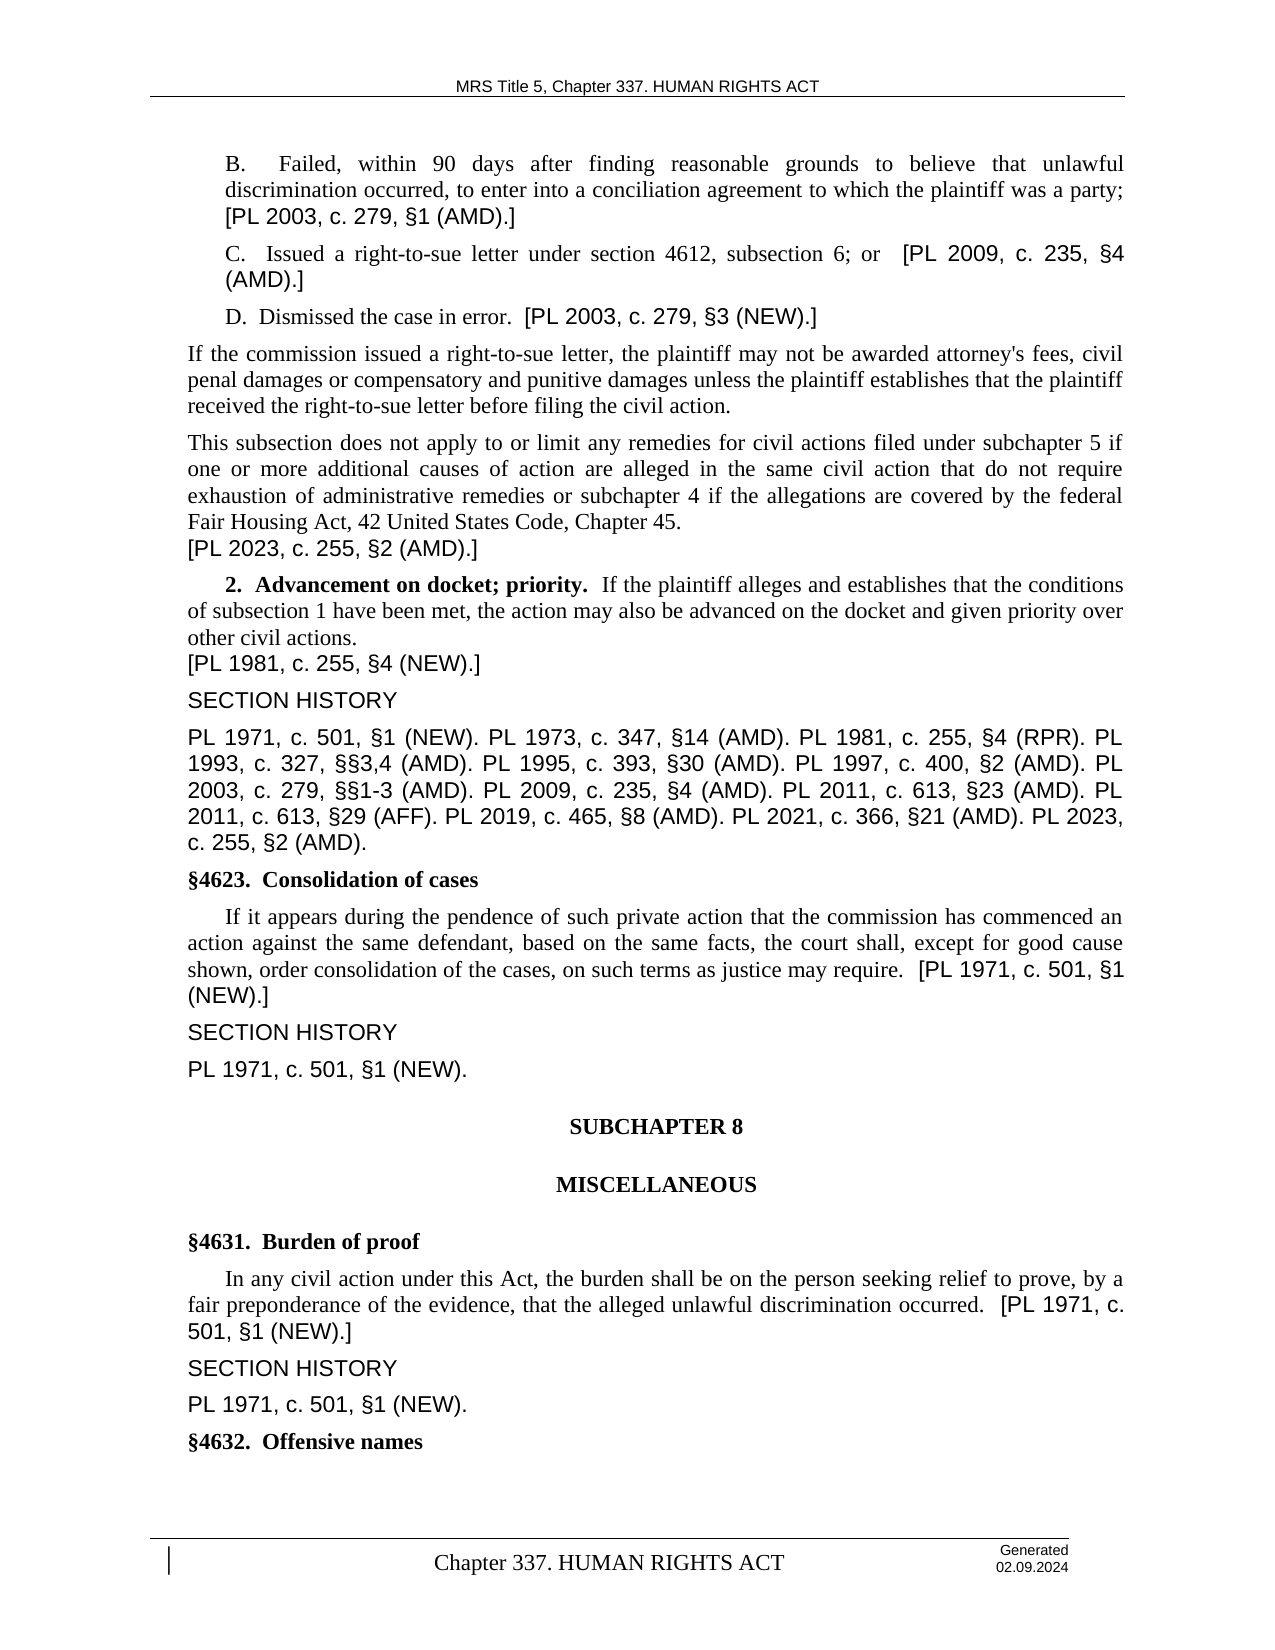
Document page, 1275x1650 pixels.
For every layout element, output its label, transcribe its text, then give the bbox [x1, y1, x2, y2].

text If the commission issued a right-to-sue letter, the plaintiff may not be awarded attorney's fees, civil penal damages or compensatory and punitive damages unless the plaintiff establishes that the plaintiff received the right-to-sue letter before filing the civil action. [187, 339, 1125, 419]
text In any civil action under this Act, the burden shall be on the person seeking relief to prove, by a fair preponderance of the evidence, that the alleged unlawful discrimination occurred. [PL 1971, c. 501, §1 (NEW).] [187, 1265, 1125, 1344]
text D. Dismissed the case in error. [PL 2003, c. 279, §3 (NEW).] [225, 303, 1125, 329]
text §4631. Burden of proof [187, 1228, 1125, 1255]
text This subsection does not apply to or limit any remedies for civil actions filed under subchapter 5 if one or more additional causes of action are alleged in the same civil action that do not require exhaustion of administrative remedies or subchapter 4 if the allegations are covered by the federal Fair Housing Act, 42 United States Code, Chapter 45. [187, 429, 1125, 534]
text C. Issued a right-to-sue letter under section 4612, subsection 6; or [PL 2009, c. 235, §4 (AMD).] [225, 239, 1125, 292]
text PL 1971, c. 501, §1 (NEW). PL 1973, c. 347, §14 (AMD). PL 1981, c. 255, §4 (RPR). PL 1993, c. 327, §§3,4 (AMD). PL 1995, c. 393, §30 (AMD). PL 1997, c. 400, §2 (AMD). PL 2003, c. 279, §§1-3 (AMD). PL 2009, c. 235, §4 (AMD). PL 2011, c. 613, §23 (AMD). PL 2011, c. 613, §29 (AFF). PL 2019, c. 465, §8 (AMD). PL 2021, c. 366, §21 (AMD). PL 2023, c. 255, §2 (AMD). [187, 724, 1125, 856]
text PL 1971, c. 501, §1 (NEW). [187, 1056, 1125, 1082]
text SECTION HISTORY [187, 687, 1125, 713]
text MISCELLANEOUS [187, 1171, 1125, 1197]
text §4632. Offensive names [187, 1428, 1125, 1454]
text SECTION HISTORY [187, 1355, 1125, 1381]
text [PL 2023, c. 255, §2 (AMD).] [187, 534, 1125, 561]
text SECTION HISTORY [187, 1019, 1125, 1045]
text 2. Advancement on docket; priority. If the plaintiff alleges and establishes that the conditions of subsection 1 have been met, the action may also be advanced on the docket and given priority over other civil actions. [187, 571, 1125, 650]
text B. Failed, within 90 days after finding reasonable grounds to believe that unlawful discrimination occurred, to enter into a conciliation agreement to which the plaintiff was a party; [PL 2003, c. 279, §1 (AMD).] [225, 150, 1125, 229]
text If it appears during the pendence of such private action that the commission has commenced an action against the same defendant, based on the same facts, the court shall, except for good cause shown, order consolidation of the cases, on such terms as justice may require. [PL 1971, c. 501, §1 (NEW).] [187, 903, 1125, 1008]
text SUBCHAPTER 8 [187, 1113, 1125, 1139]
text [PL 1981, c. 255, §4 (NEW).] [187, 650, 1125, 677]
text §4623. Consolidation of cases [187, 866, 1125, 892]
text PL 1971, c. 501, §1 (NEW). [187, 1391, 1125, 1418]
